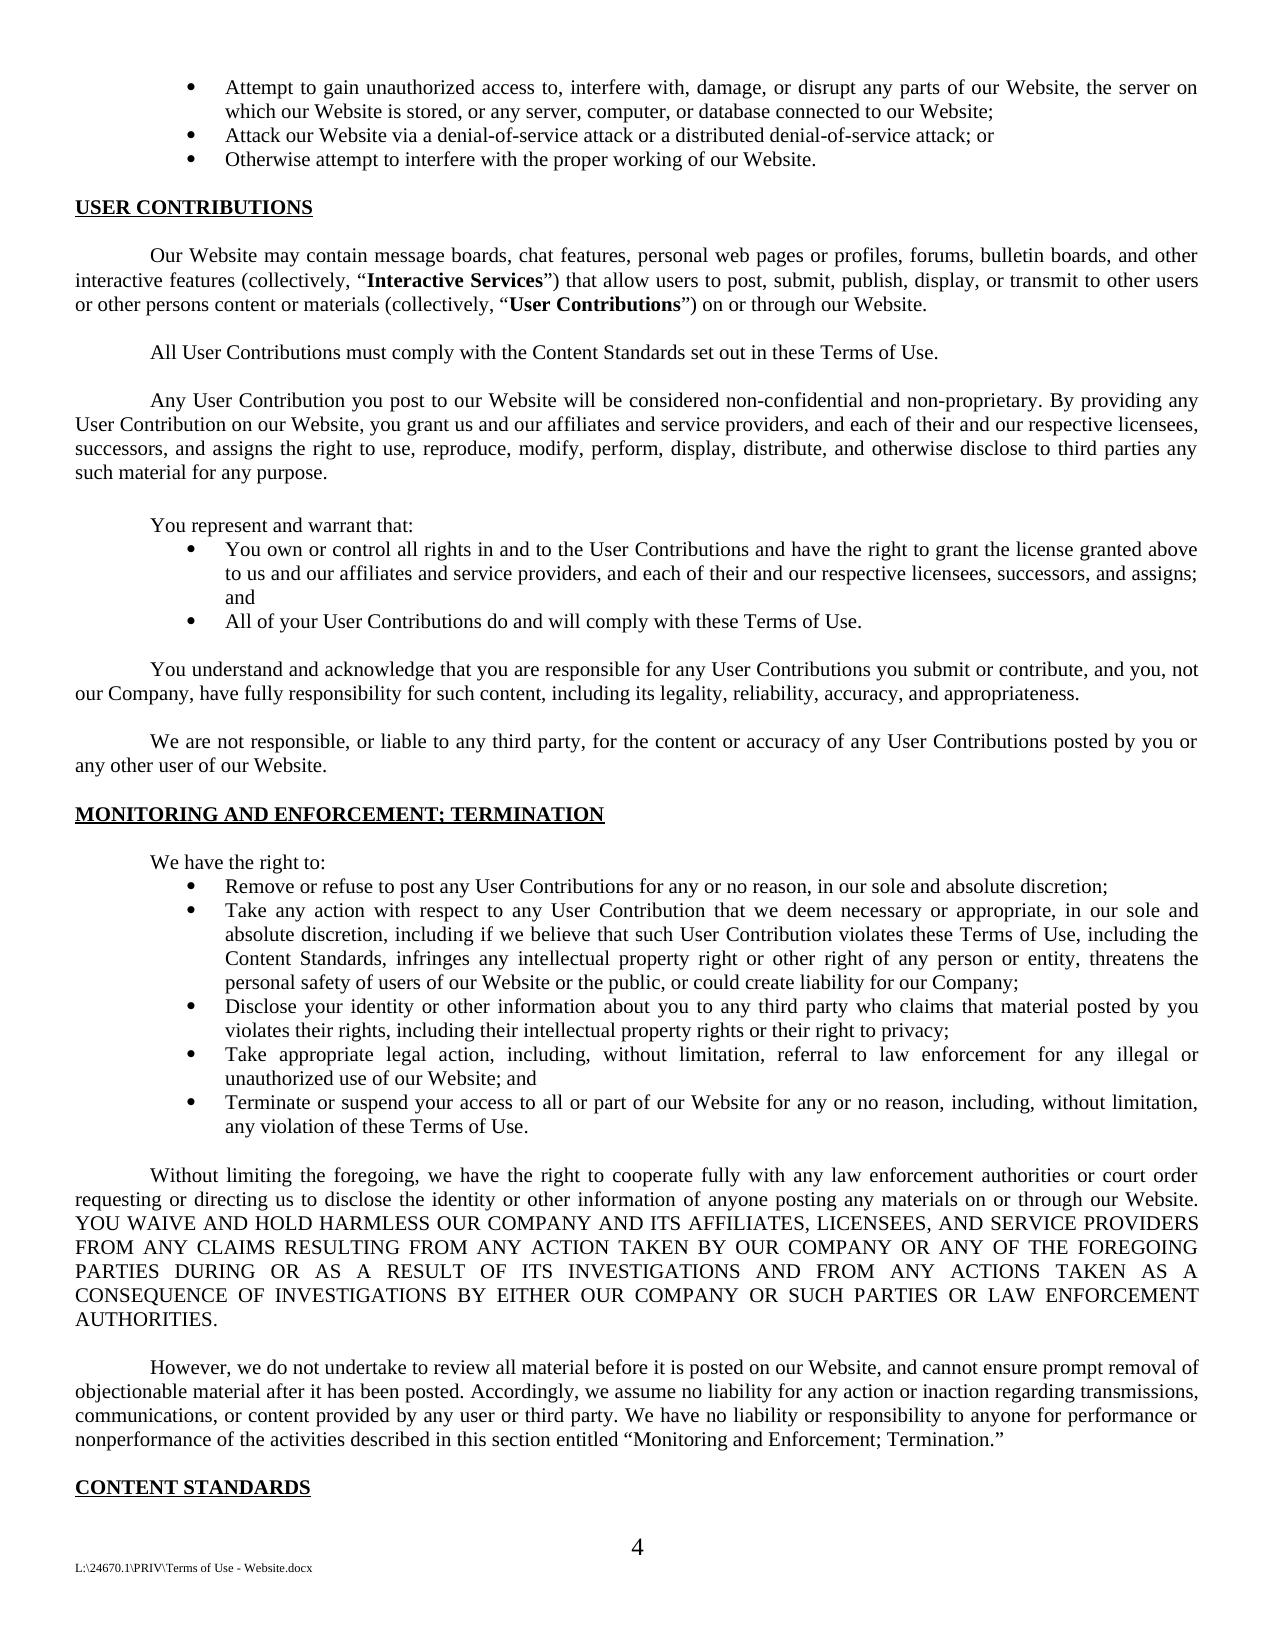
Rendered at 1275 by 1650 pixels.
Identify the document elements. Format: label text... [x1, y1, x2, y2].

text All User Contributions must comply with the Content Standards set out in these Terms of Use. [75, 340, 1200, 364]
text All of your User Contributions do and will comply with these Terms of Use. [187, 609, 1200, 633]
text You understand and acknowledge that you are responsible for any User Contributions you submit or contribute, and you, not our Company, have fully responsibility for such content, including its legality, reliability, accuracy, and appropriateness. [75, 657, 1200, 705]
text You own or control all rights in and to the User Contributions and have the right to grant the license granted above to us and our affiliates and service providers, and each of their and our respective licensees, successors, and assigns; and [187, 537, 1200, 609]
title Content Standards [75, 1475, 1200, 1499]
text We are not responsible, or liable to any third party, for the content or accuracy of any User Contributions posted by you or any other user of our Website. [75, 729, 1200, 777]
text You represent and warrant that: [75, 513, 1200, 537]
text Disclose your identity or other information about you to any third party who claims that material posted by you violates their rights, including their intellectual property rights or their right to privacy; [187, 994, 1200, 1042]
text Terminate or suspend your access to all or part of our Website for any or no reason, including, without limitation, any violation of these Terms of Use. [187, 1090, 1200, 1138]
text Without limiting the foregoing, we have the right to cooperate fully with any law enforcement authorities or court order requesting or directing us to disclose the identity or other information of anyone posting any materials on or through our Website. YOU WAIVE AND HOLD HARMLESS OUR COMPANY AND ITS AFFILIATES, LICENSEES, AND SERVICE PROVIDERS FROM ANY CLAIMS RESULTING FROM ANY ACTION TAKEN BY OUR COMPANY OR ANY OF THE FOREGOING PARTIES DURING OR AS A RESULT OF ITS INVESTIGATIONS AND FROM ANY ACTIONS TAKEN AS A CONSEQUENCE OF INVESTIGATIONS BY EITHER OUR COMPANY OR SUCH PARTIES OR LAW ENFORCEMENT AUTHORITIES. [75, 1162, 1200, 1331]
text Any User Contribution you post to our Website will be considered non-confidential and non-proprietary. By providing any User Contribution on our Website, you grant us and our affiliates and service providers, and each of their and our respective licensees, successors, and assigns the right to use, reproduce, modify, perform, display, distribute, and otherwise disclose to third parties any such material for any purpose. [75, 388, 1200, 484]
title Monitoring and Enforcement; Termination [75, 802, 1200, 826]
text Our Website may contain message boards, chat features, personal web pages or profiles, forums, bulletin boards, and other interactive features (collectively, “Interactive Services”) that allow users to post, submit, publish, display, or transmit to other users or other persons content or materials (collectively, “User Contributions”) on or through our Website. [75, 243, 1200, 316]
text Remove or refuse to post any User Contributions for any or no reason, in our sole and absolute discretion; [187, 874, 1200, 898]
text Take any action with respect to any User Contribution that we deem necessary or appropriate, in our sole and absolute discretion, including if we believe that such User Contribution violates these Terms of Use, including the Content Standards, infringes any intellectual property right or other right of any person or entity, threatens the personal safety of users of our Website or the public, or could create liability for our Company; [187, 898, 1200, 994]
text Otherwise attempt to interfere with the proper working of our Website. [187, 147, 1200, 171]
title User Contributions [75, 195, 1200, 219]
text We have the right to: [75, 850, 1200, 874]
text However, we do not undertake to review all material before it is posted on our Website, and cannot ensure prompt removal of objectionable material after it has been posted. Accordingly, we assume no liability for any action or inaction regarding transmissions, communications, or content provided by any user or third party. We have no liability or responsibility to anyone for performance or nonperformance of the activities described in this section entitled “Monitoring and Enforcement; Termination.” [75, 1355, 1200, 1451]
text Take appropriate legal action, including, without limitation, referral to law enforcement for any illegal or unauthorized use of our Website; and [187, 1042, 1200, 1090]
text Attack our Website via a denial-of-service attack or a distributed denial-of-service attack; or [187, 123, 1200, 147]
text Attempt to gain unauthorized access to, interfere with, damage, or disrupt any parts of our Website, the server on which our Website is stored, or any server, computer, or database connected to our Website; [187, 75, 1200, 123]
